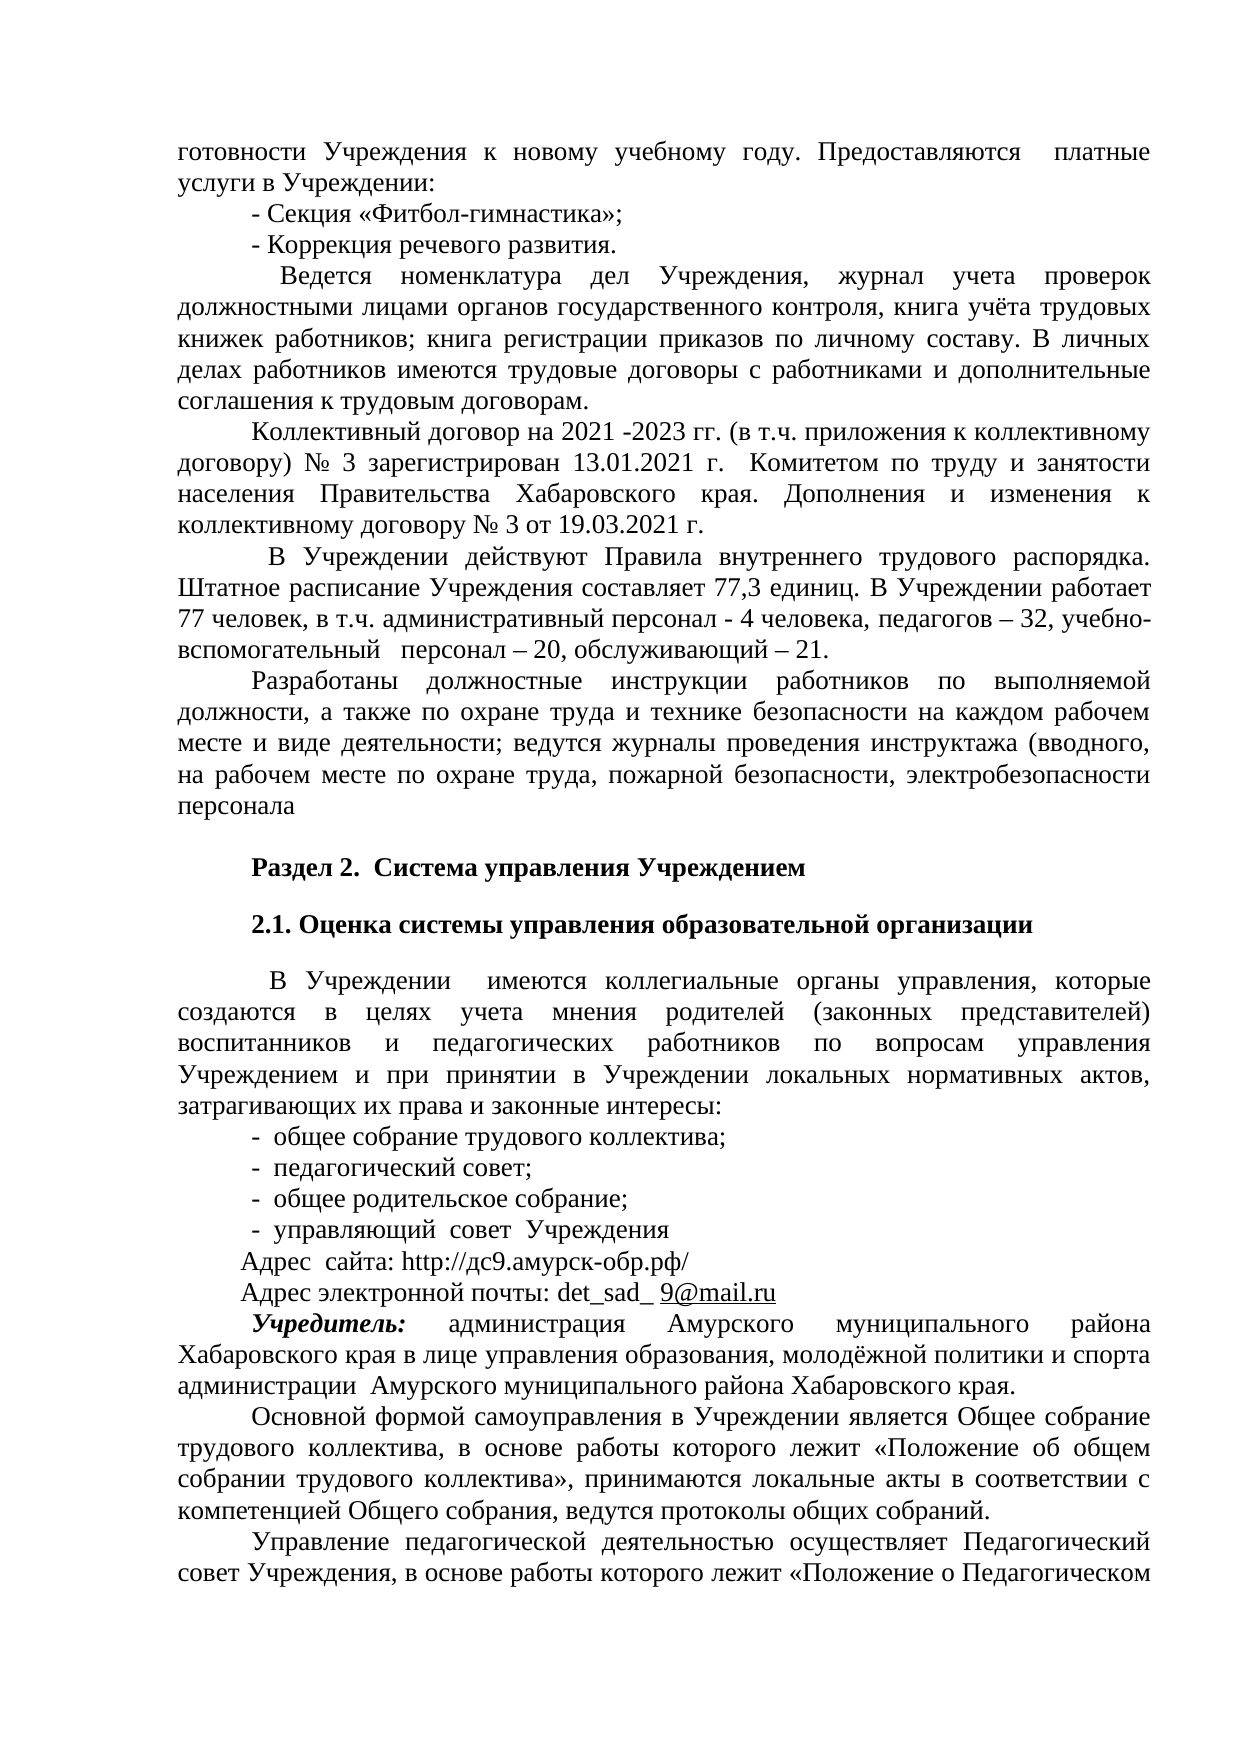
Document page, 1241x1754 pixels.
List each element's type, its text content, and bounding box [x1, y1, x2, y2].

text 2.1. Оценка системы управления образовательной организации [177, 908, 1152, 939]
text - общее собрание трудового коллектива; [177, 1120, 1152, 1151]
text Адрес сайта: http://дс9.амурск-обр.рф/ [177, 1244, 1152, 1276]
text Ведется номенклатура дел Учреждения, журнал учета проверок должностными лицами органов государственного контроля, книга учёта трудовых книжек работников; книга регистрации приказов по личному составу. В личных делах работников имеются трудовые договоры с работниками и дополнительные соглашения к трудовым договорам. [177, 259, 1152, 415]
text Основной формой самоуправления в Учреждении является Общее собрание трудового коллектива, в основе работы которого лежит «Положение об общем собрании трудового коллектива», принимаются локальные акты в соответствии с компетенцией Общего собрания, ведутся протоколы общих собраний. [177, 1400, 1152, 1525]
text Раздел 2. Система управления Учреждением [177, 851, 1152, 882]
text Коллективный договор на 2021 -2023 гг. (в т.ч. приложения к коллективному договору) № 3 зарегистрирован 13.01.2021 г. Комитетом по труду и занятости населения Правительства Хабаровского края. Дополнения и изменения к коллективному договору № 3 от 19.03.2021 г. [177, 415, 1152, 540]
text В Учреждении действуют Правила внутреннего трудового распорядка. Штатное расписание Учреждения составляет 77,3 единиц. В Учреждении работает 77 человек, в т.ч. административный персонал - 4 человека, педагогов – 32, учебно-вспомогательный персонал – 20, обслуживающий – 21. [177, 540, 1152, 664]
text - общее родительское собрание; [177, 1182, 1152, 1213]
text Разработаны должностные инструкции работников по выполняемой должности, а также по охране труда и технике безопасности на каждом рабочем месте и виде деятельности; ведутся журналы проведения инструктажа (вводного, на рабочем месте по охране труда, пожарной безопасности, электробезопасности персонала [177, 664, 1152, 820]
text - педагогический совет; [177, 1151, 1152, 1182]
text - управляющий совет Учреждения [177, 1213, 1152, 1244]
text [177, 1525, 1152, 1587]
text Адрес электронной почты: det_sad_ 9@mail.ru [177, 1276, 1152, 1307]
text В Учреждении имеются коллегиальные органы управления, которые создаются в целях учета мнения родителей (законных представителей) воспитанников и педагогических работников по вопросам управления Учреждением и при принятии в Учреждении локальных нормативных актов, затрагивающих их права и законные интересы: [177, 964, 1152, 1120]
text - Коррекция речевого развития. [177, 228, 1152, 259]
text Учредитель: администрация Амурского муниципального района Хабаровского края в лице управления образования, молодёжной политики и спорта администрации Амурского муниципального района Хабаровского края. [177, 1307, 1152, 1400]
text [177, 135, 1152, 197]
text - Секция «Фитбол-гимнастика»; [177, 197, 1152, 228]
